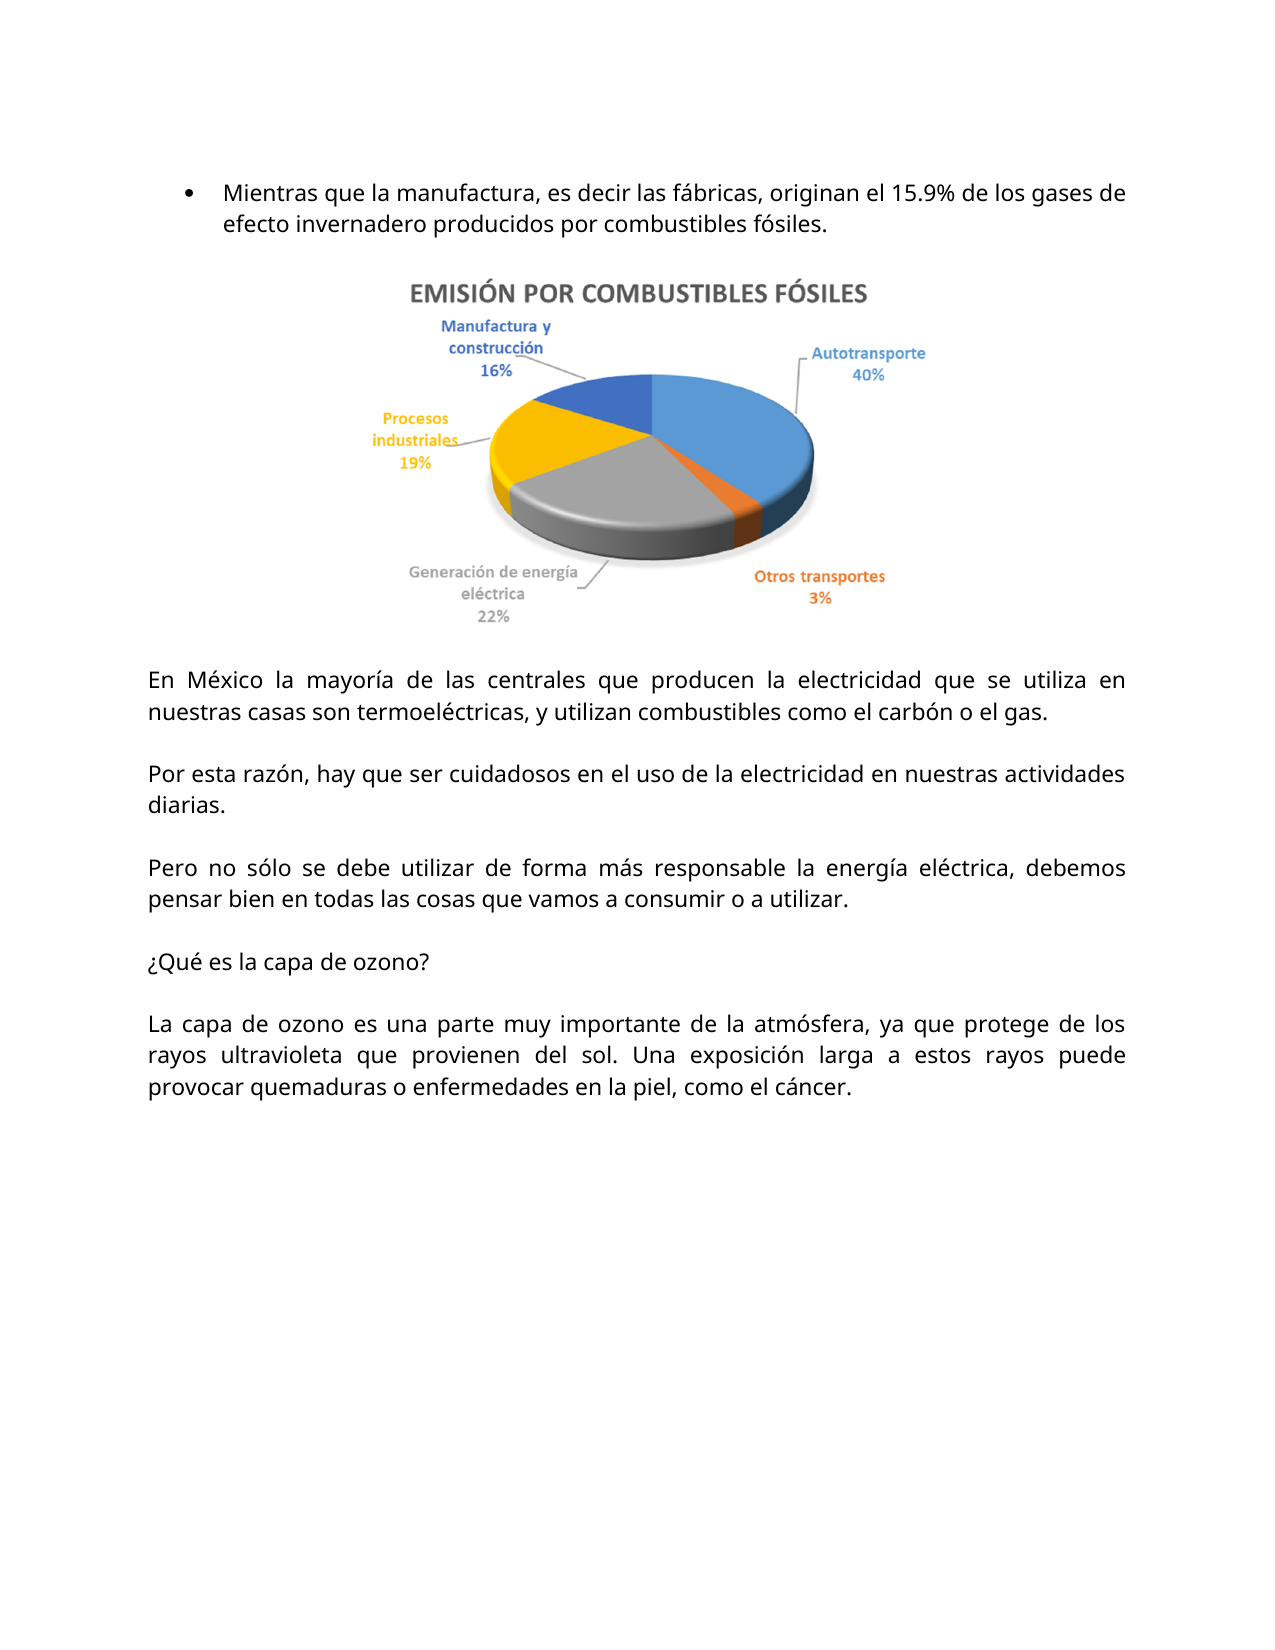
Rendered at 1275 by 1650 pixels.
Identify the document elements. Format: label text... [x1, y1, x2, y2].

text La capa de ozono es una parte muy importante de la atmósfera, ya que protege de los rayos ultravioleta que provienen del sol. Una exposición larga a estos rayos puede provocar quemaduras o enfermedades en la piel, como el cáncer. [148, 1008, 1127, 1102]
list Mientras que la manufactura, es decir las fábricas, originan el 15.9% de los gases de efecto invernadero producidos por combustibles fósiles. [185, 177, 1127, 240]
picture [334, 271, 941, 634]
text Pero no sólo se debe utilizar de forma más responsable la energía eléctrica, debemos pensar bien en todas las cosas que vamos a consumir o a utilizar. [148, 852, 1127, 914]
text ¿Qué es la capa de ozono? [148, 946, 1127, 977]
text Por esta razón, hay que ser cuidadosos en el uso de la electricidad en nuestras actividades diarias. [148, 758, 1127, 821]
text En México la mayoría de las centrales que producen la electricidad que se utiliza en nuestras casas son termoeléctricas, y utilizan combustibles como el carbón o el gas. [148, 664, 1127, 727]
